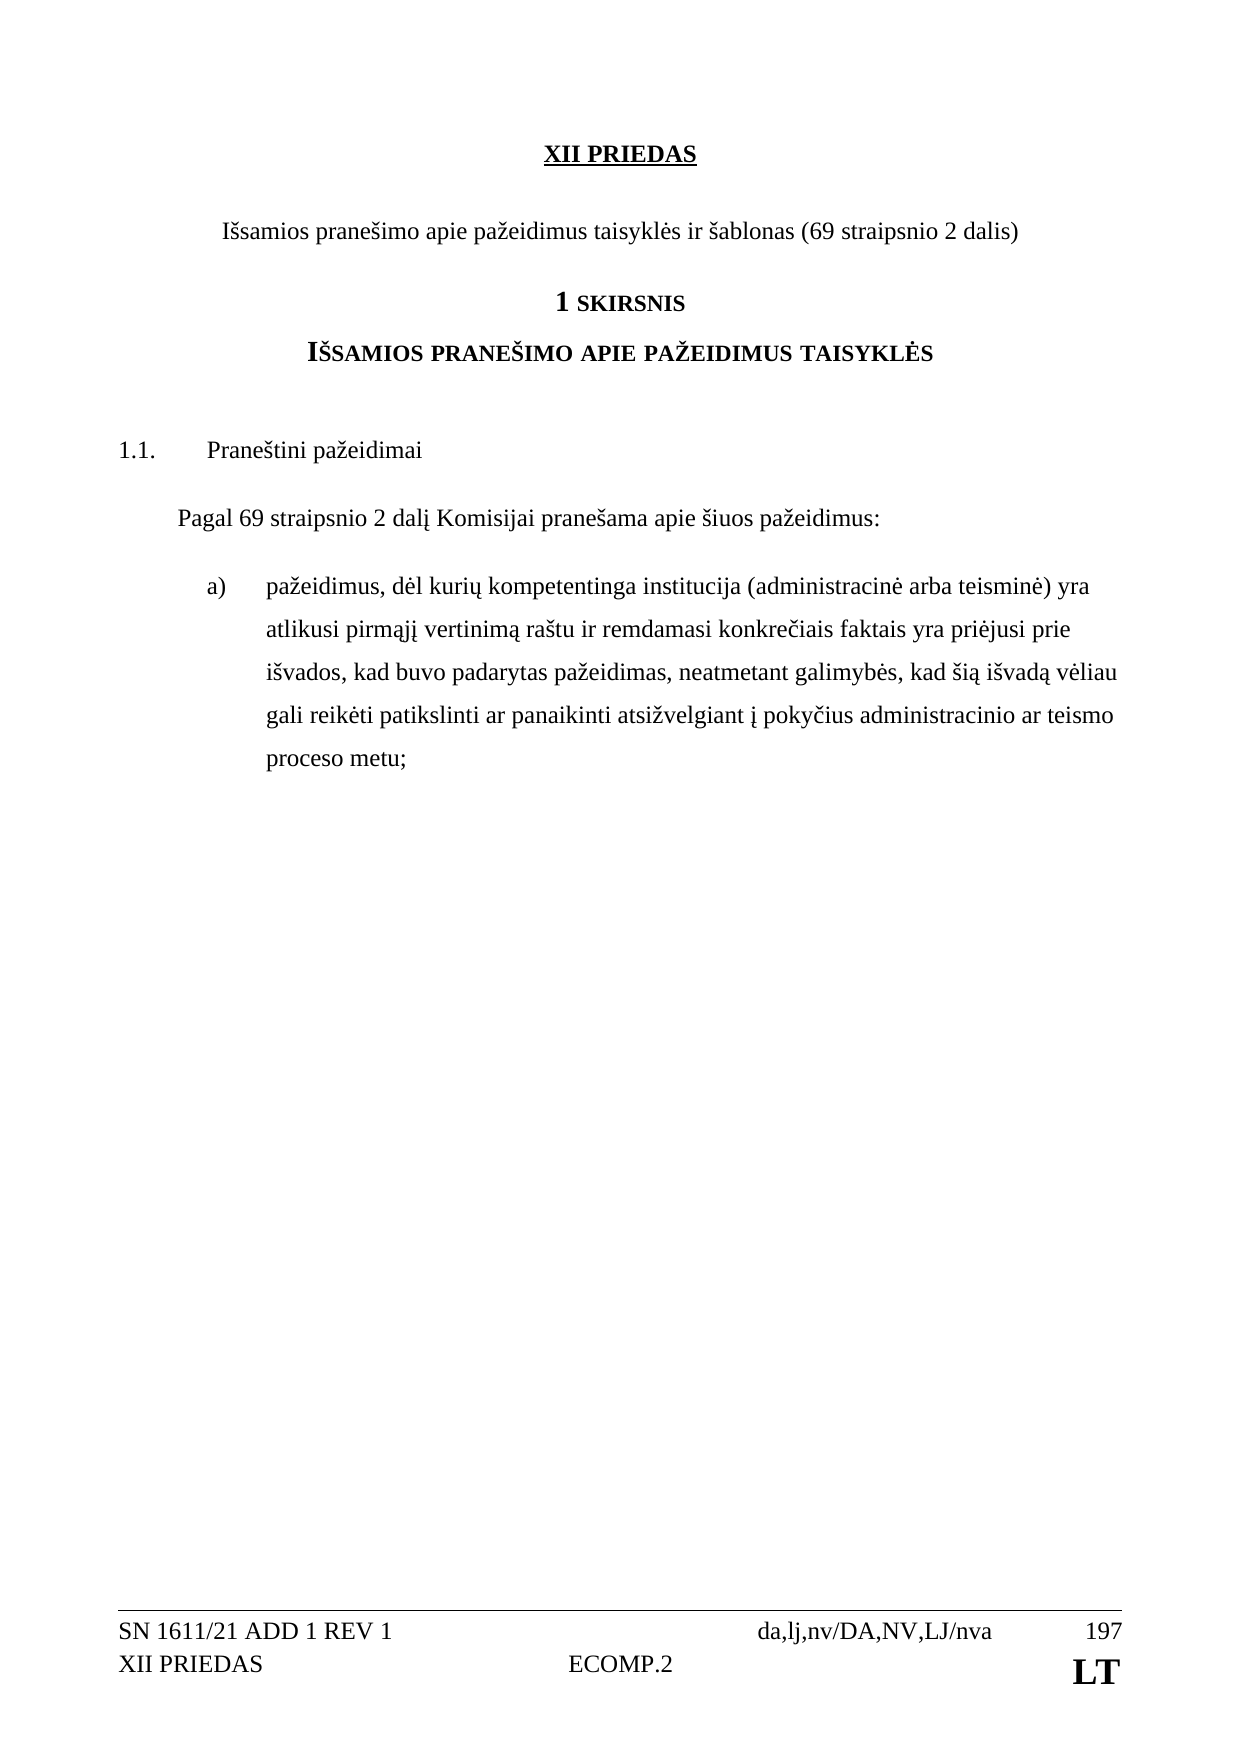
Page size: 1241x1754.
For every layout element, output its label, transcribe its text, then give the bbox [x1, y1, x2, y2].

text XII PRIEDAS [118, 139, 1122, 168]
text Išsamios pranešimo apie pažeidimus taisyklės ir šablonas (69 straipsnio 2 dalis) [118, 216, 1122, 245]
text a) pažeidimus, dėl kurių kompetentinga institucija (administracinė arba teisminė) yra atlikusi pirmąjį vertinimą raštu ir remdamasi konkrečiais faktais yra priėjusi prie išvados, kad buvo padarytas pažeidimas, neatmetant galimybės, kad šią išvadą vėliau gali reikėti patikslinti ar panaikinti atsižvelgiant į pokyčius administracinio ar teismo proceso metu; [207, 571, 1122, 772]
text 1.1. Praneštini pažeidimai [118, 435, 1122, 463]
title 1 skirsnis Išsamios pranešimo apie pažeidimus taisyklės [118, 284, 1122, 368]
text Pagal 69 straipsnio 2 dalį Komisijai pranešama apie šiuos pažeidimus: [177, 503, 1122, 532]
